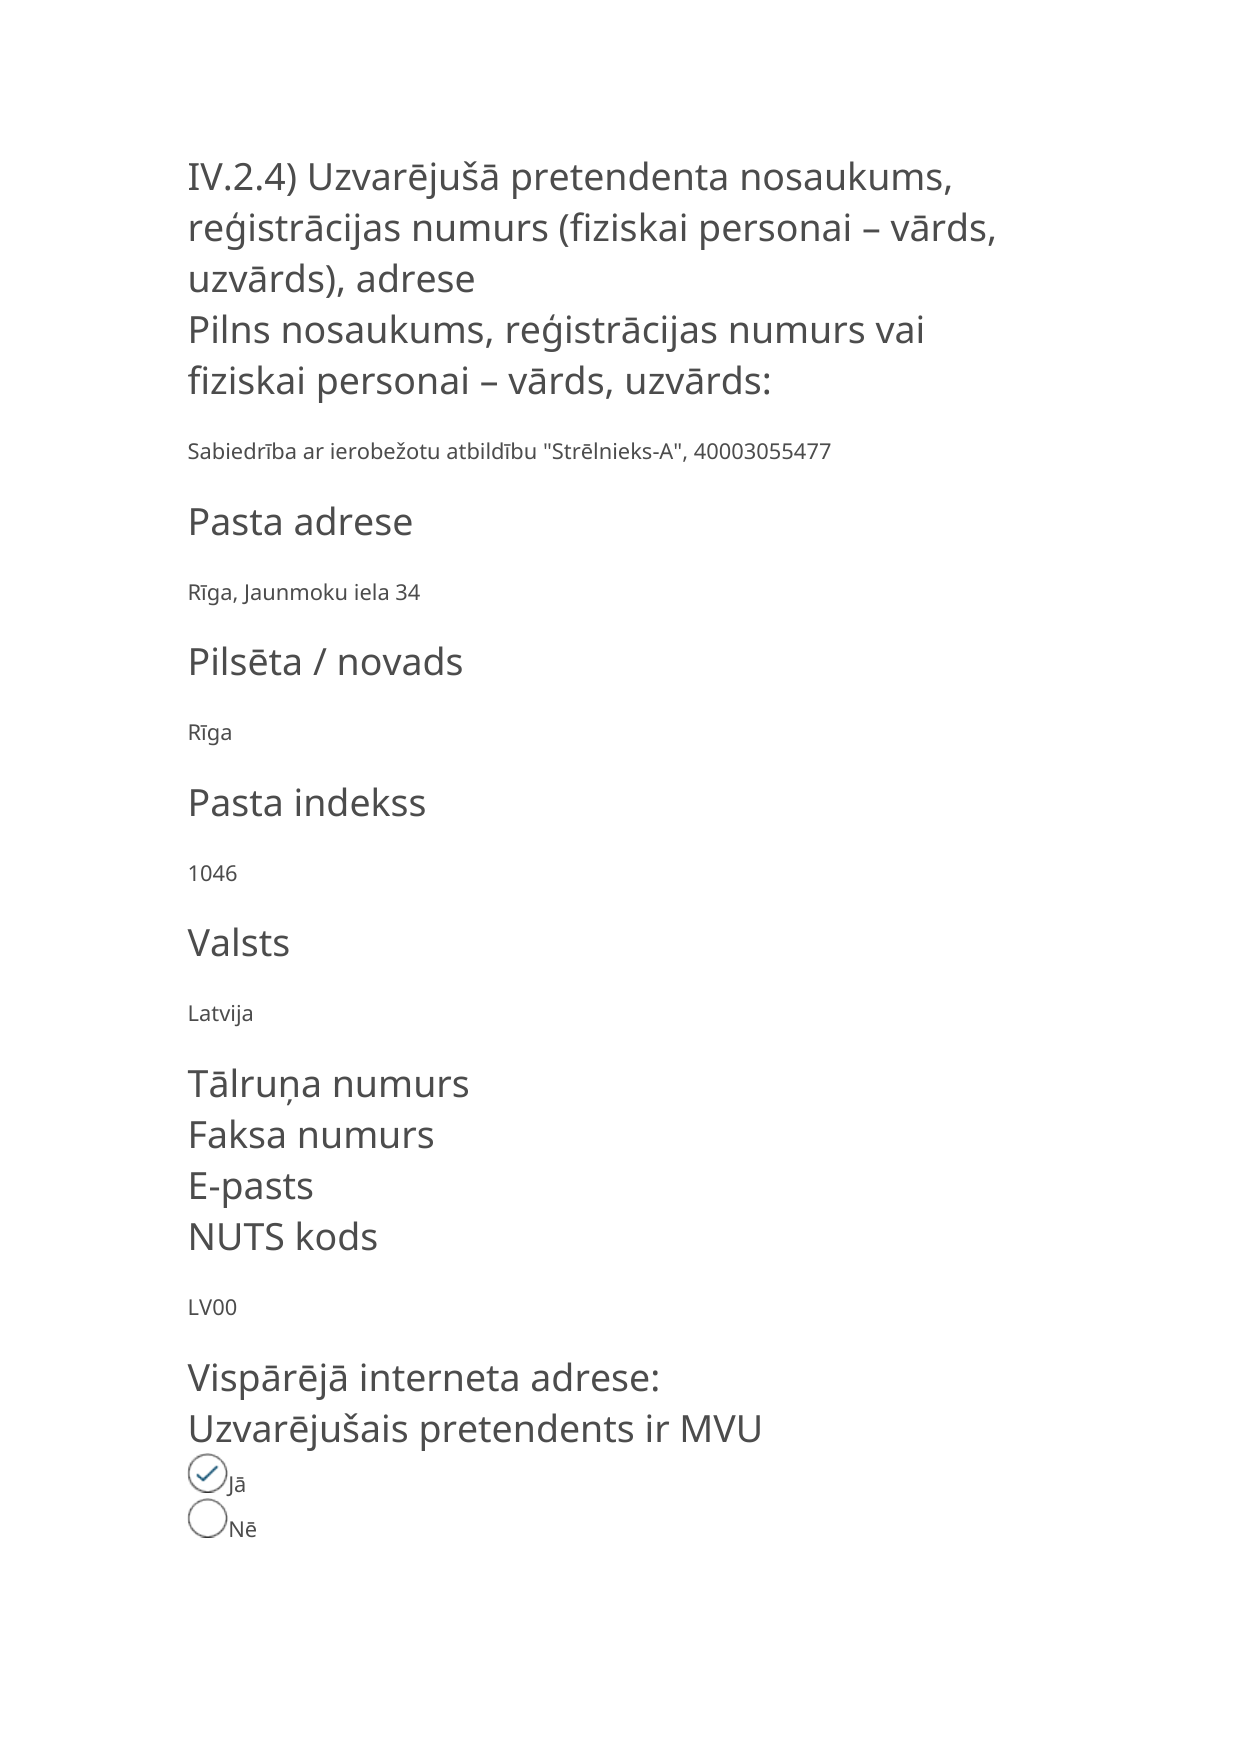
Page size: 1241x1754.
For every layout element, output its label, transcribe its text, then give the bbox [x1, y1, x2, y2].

text Latvija [187, 997, 1053, 1028]
text Vispārējā interneta adrese: [187, 1351, 1053, 1402]
text Nē [187, 1498, 1053, 1544]
text IV.2.4) Uzvarējušā pretendenta nosaukums, reģistrācijas numurs (fiziskai personai – vārds, uzvārds), adrese [187, 150, 1053, 303]
text Pilsēta / novads [187, 635, 1053, 686]
text Faksa numurs [187, 1108, 1053, 1159]
picture [187, 1453, 229, 1493]
text Sabiedrība ar ierobežotu atbildību "Strēlnieks-A", 40003055477 [187, 434, 1053, 466]
text Jā [187, 1453, 1053, 1498]
text E-pasts [187, 1159, 1053, 1210]
text Pasta indekss [187, 776, 1053, 827]
text NUTS kods [187, 1210, 1053, 1261]
text Uzvarējušais pretendents ir MVU [187, 1402, 1053, 1453]
text Valsts [187, 917, 1053, 968]
text Rīga [187, 716, 1053, 747]
text Tālruņa numurs [187, 1057, 1053, 1108]
text LV00 [187, 1291, 1053, 1322]
text Pasta adrese [187, 495, 1053, 546]
text Pilns nosaukums, reģistrācijas numurs vai fiziskai personai – vārds, uzvārds: [187, 303, 1053, 405]
picture [187, 1498, 229, 1538]
text Rīga, Jaunmoku iela 34 [187, 575, 1053, 606]
text 1046 [187, 856, 1053, 887]
